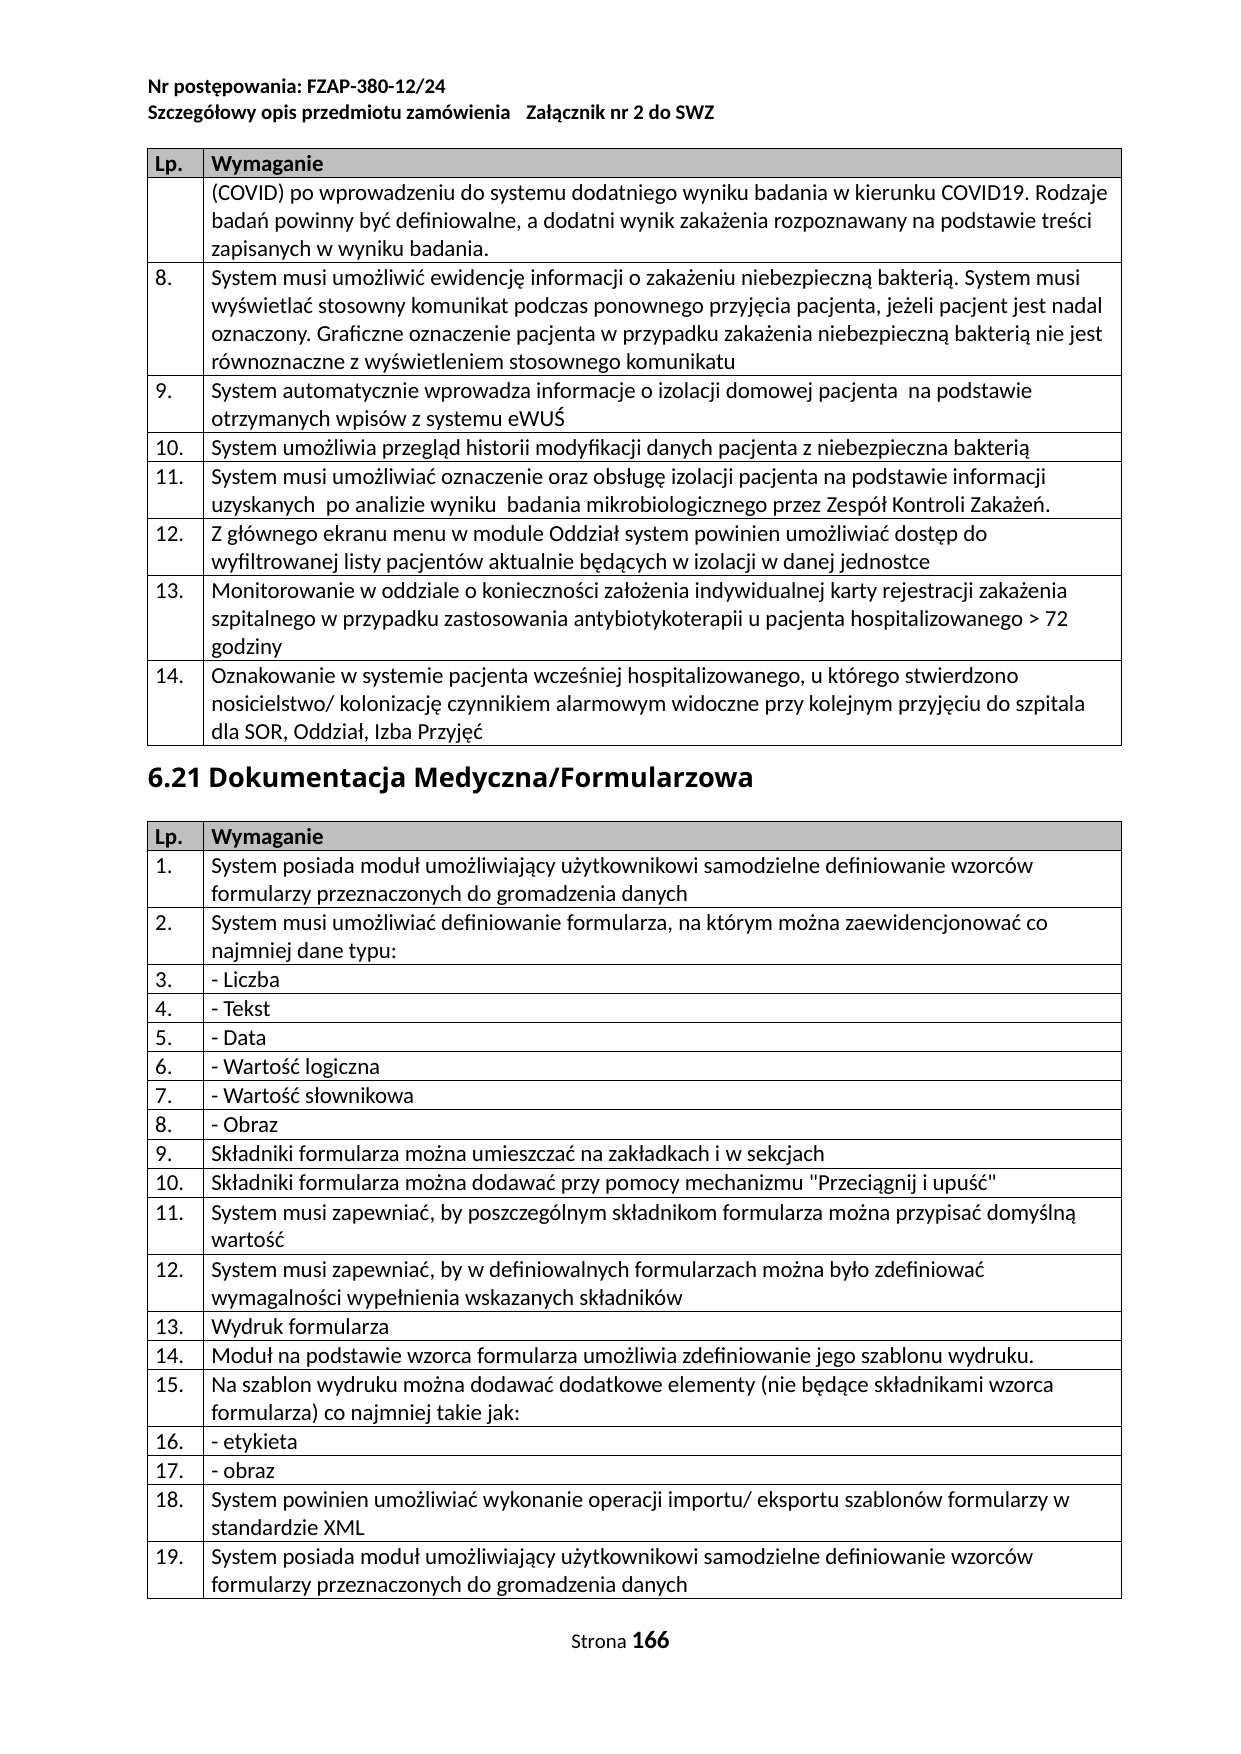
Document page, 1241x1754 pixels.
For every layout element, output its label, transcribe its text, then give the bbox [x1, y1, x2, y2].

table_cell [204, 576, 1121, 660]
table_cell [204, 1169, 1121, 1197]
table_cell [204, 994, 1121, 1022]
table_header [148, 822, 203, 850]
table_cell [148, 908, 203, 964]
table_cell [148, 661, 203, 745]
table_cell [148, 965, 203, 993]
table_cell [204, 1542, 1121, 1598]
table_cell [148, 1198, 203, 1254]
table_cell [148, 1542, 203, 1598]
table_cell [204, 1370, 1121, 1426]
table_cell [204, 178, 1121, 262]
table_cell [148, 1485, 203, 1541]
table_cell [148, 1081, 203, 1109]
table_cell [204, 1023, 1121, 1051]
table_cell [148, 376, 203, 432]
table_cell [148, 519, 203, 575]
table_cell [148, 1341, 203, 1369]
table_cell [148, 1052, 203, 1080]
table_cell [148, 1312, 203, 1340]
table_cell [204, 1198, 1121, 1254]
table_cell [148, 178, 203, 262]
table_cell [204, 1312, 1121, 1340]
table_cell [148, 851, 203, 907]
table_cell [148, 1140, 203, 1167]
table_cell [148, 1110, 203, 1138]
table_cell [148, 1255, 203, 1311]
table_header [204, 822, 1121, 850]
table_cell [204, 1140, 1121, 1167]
subtitle Dokumentacja Medyczna/Formularzowa [148, 759, 1093, 796]
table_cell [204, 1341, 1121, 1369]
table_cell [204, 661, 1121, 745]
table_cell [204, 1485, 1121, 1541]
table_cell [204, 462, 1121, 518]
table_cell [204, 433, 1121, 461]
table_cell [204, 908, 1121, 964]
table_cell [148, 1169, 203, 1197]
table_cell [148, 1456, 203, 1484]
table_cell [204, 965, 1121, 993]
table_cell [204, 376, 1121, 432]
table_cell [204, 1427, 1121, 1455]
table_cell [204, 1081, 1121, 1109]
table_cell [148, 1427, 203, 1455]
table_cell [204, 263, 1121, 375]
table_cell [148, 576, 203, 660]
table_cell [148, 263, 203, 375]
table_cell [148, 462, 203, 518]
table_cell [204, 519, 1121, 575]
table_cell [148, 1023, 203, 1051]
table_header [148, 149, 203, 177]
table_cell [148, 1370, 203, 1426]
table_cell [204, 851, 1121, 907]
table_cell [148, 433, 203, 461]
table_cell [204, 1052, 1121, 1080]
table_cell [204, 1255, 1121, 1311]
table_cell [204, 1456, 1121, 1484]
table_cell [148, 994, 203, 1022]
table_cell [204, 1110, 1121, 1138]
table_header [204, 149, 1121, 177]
